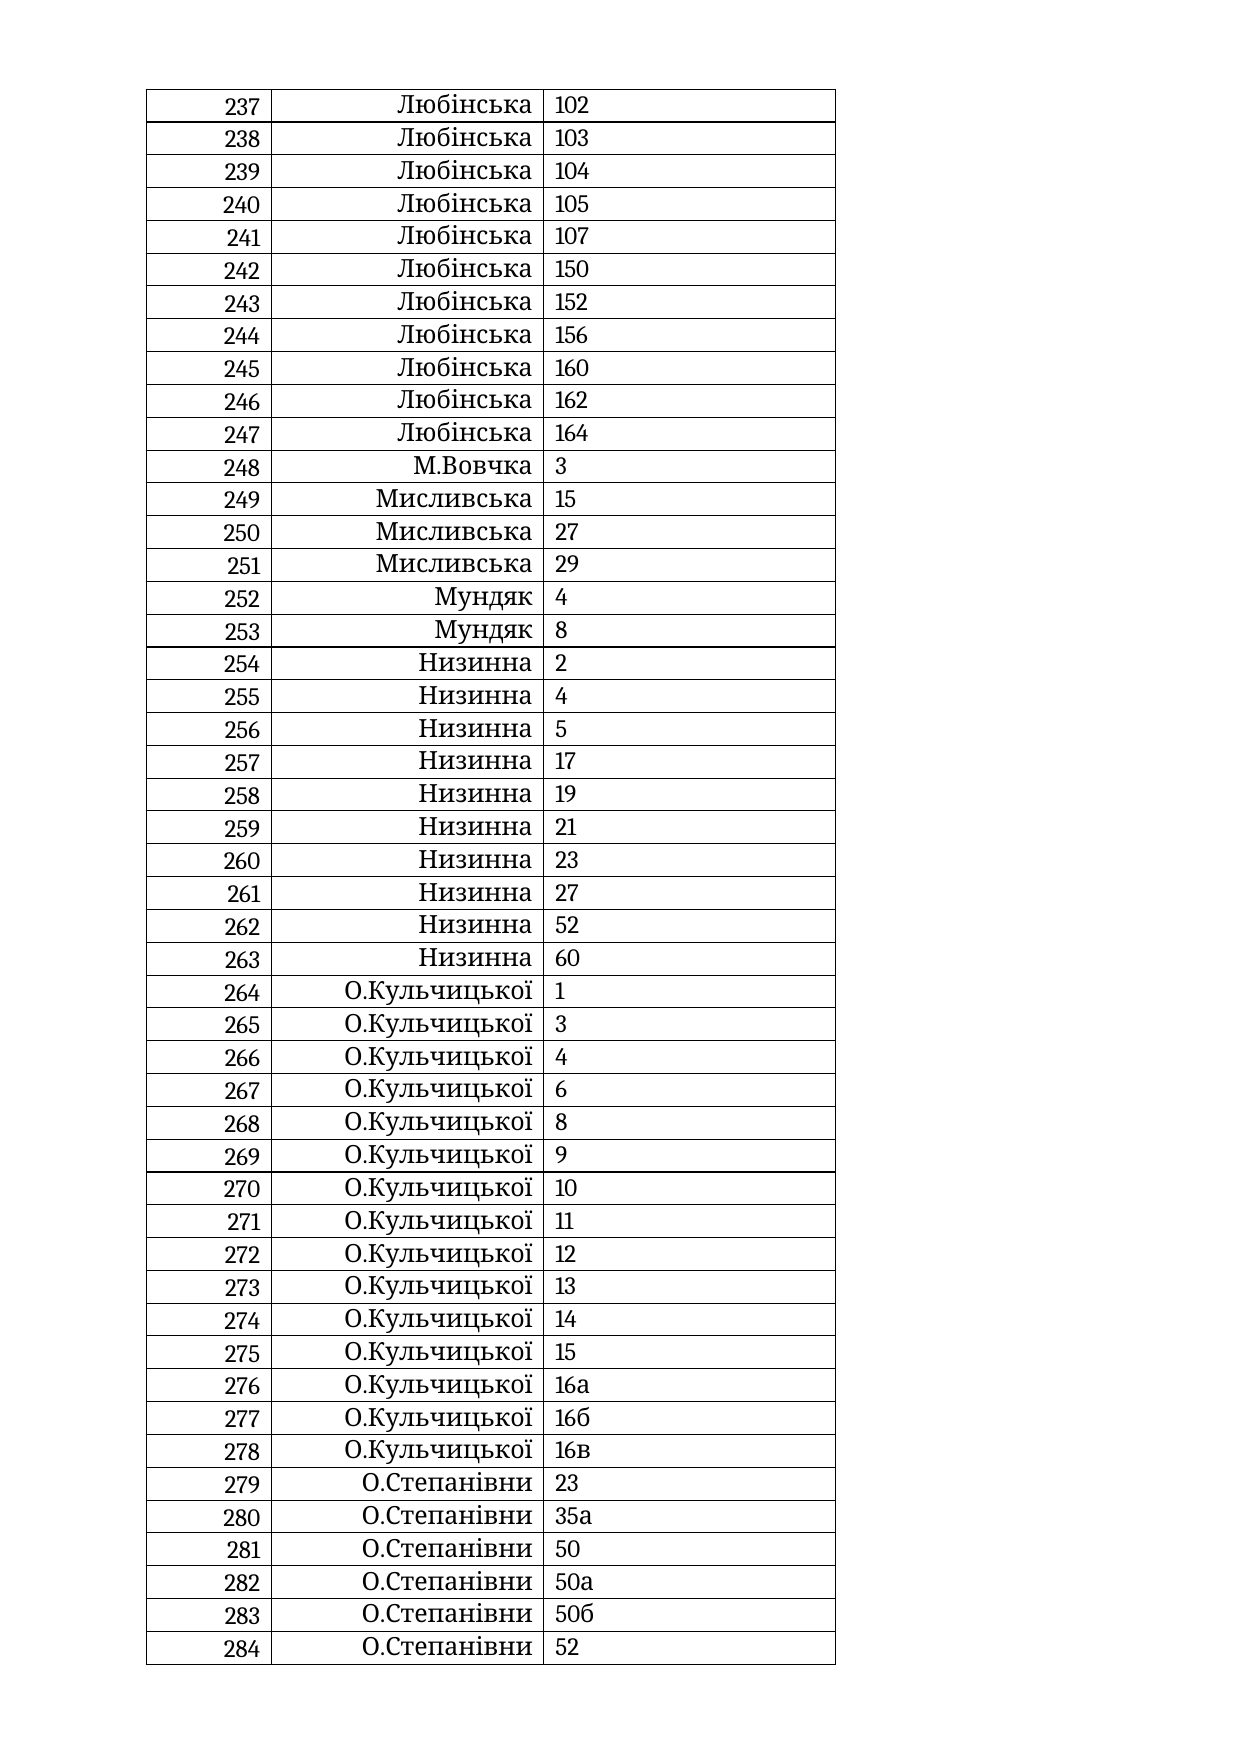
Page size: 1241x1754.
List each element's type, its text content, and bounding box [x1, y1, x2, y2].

table_cell О.Кульчицької [272, 1435, 543, 1467]
table_cell Низинна [272, 779, 543, 810]
table_cell 162 [544, 385, 835, 417]
table_cell 4 [544, 582, 835, 613]
table_cell О.Кульчицької [272, 1074, 543, 1106]
table_cell О.Кульчицької [272, 1041, 543, 1073]
table_cell 16в [544, 1435, 835, 1467]
table_cell 256 [147, 713, 271, 745]
table_cell О.Кульчицької [272, 1336, 543, 1368]
table_cell 10 [544, 1173, 835, 1204]
table_cell 260 [147, 844, 271, 876]
table_cell 23 [544, 1468, 835, 1499]
table_cell 267 [147, 1074, 271, 1106]
table_cell 268 [147, 1107, 271, 1138]
table_cell 254 [147, 648, 271, 679]
table_cell 3 [544, 1008, 835, 1040]
table_cell 248 [147, 451, 271, 482]
table_cell О.Кульчицької [272, 1140, 543, 1171]
table_cell Мисливська [272, 483, 543, 515]
table_cell 241 [147, 221, 271, 253]
table_cell 5 [544, 713, 835, 745]
table_cell Мисливська [272, 549, 543, 581]
table_cell 283 [147, 1599, 271, 1631]
table_cell 246 [147, 385, 271, 417]
table_cell Любінська [272, 123, 543, 154]
table_cell 281 [147, 1533, 271, 1565]
table_cell Любінська [272, 90, 543, 121]
table_cell 150 [544, 254, 835, 285]
table_cell 23 [544, 844, 835, 876]
table_cell 6 [544, 1074, 835, 1106]
table_cell 29 [544, 549, 835, 581]
table_cell 14 [544, 1304, 835, 1335]
table_cell 4 [544, 1041, 835, 1073]
table_cell О.Степанівни [272, 1599, 543, 1631]
table_cell 271 [147, 1205, 271, 1237]
table_cell 35а [544, 1501, 835, 1532]
table_cell Низинна [272, 943, 543, 974]
table_cell 156 [544, 319, 835, 351]
table_cell 21 [544, 811, 835, 843]
table_cell Низинна [272, 910, 543, 942]
table_cell 12 [544, 1238, 835, 1270]
table_cell Низинна [272, 648, 543, 679]
table_cell О.Степанівни [272, 1533, 543, 1565]
table_cell 237 [147, 90, 271, 121]
table_cell 9 [544, 1140, 835, 1171]
table_cell О.Кульчицької [272, 1369, 543, 1401]
table_cell 50б [544, 1599, 835, 1631]
table_cell 278 [147, 1435, 271, 1467]
table_cell 251 [147, 549, 271, 581]
table_cell 275 [147, 1336, 271, 1368]
table_cell О.Кульчицької [272, 1205, 543, 1237]
table_cell О.Кульчицької [272, 1008, 543, 1040]
table_cell 242 [147, 254, 271, 285]
table_cell 15 [544, 1336, 835, 1368]
table_cell Любінська [272, 188, 543, 220]
table_cell О.Степанівни [272, 1566, 543, 1598]
table_cell Низинна [272, 877, 543, 909]
table_cell 152 [544, 286, 835, 318]
table_cell О.Кульчицької [272, 1271, 543, 1303]
table_cell 243 [147, 286, 271, 318]
table_cell 50а [544, 1566, 835, 1598]
table_cell 15 [544, 483, 835, 515]
table_cell Любінська [272, 418, 543, 449]
table_cell 52 [544, 910, 835, 942]
table_cell 259 [147, 811, 271, 843]
table_cell 3 [544, 451, 835, 482]
table_cell 160 [544, 352, 835, 384]
table_cell 13 [544, 1271, 835, 1303]
table_cell 269 [147, 1140, 271, 1171]
table_cell 270 [147, 1173, 271, 1204]
table_cell 282 [147, 1566, 271, 1598]
table_cell 247 [147, 418, 271, 449]
table_cell М.Вовчка [272, 451, 543, 482]
table_cell 16б [544, 1402, 835, 1434]
table_cell 279 [147, 1468, 271, 1499]
table_cell Низинна [272, 713, 543, 745]
table_cell 102 [544, 90, 835, 121]
table_cell 8 [544, 1107, 835, 1138]
table_cell 17 [544, 746, 835, 778]
table_cell 245 [147, 352, 271, 384]
table_cell 253 [147, 615, 271, 646]
table_cell Любінська [272, 352, 543, 384]
table_cell 274 [147, 1304, 271, 1335]
table_cell 250 [147, 516, 271, 548]
table_cell 264 [147, 976, 271, 1007]
table_cell 273 [147, 1271, 271, 1303]
table_cell Мундяк [272, 582, 543, 613]
table_cell 52 [544, 1632, 835, 1663]
table_cell 261 [147, 877, 271, 909]
table_cell 244 [147, 319, 271, 351]
table_cell Низинна [272, 746, 543, 778]
table_cell 284 [147, 1632, 271, 1663]
table_cell 11 [544, 1205, 835, 1237]
table_cell 276 [147, 1369, 271, 1401]
table_cell 50 [544, 1533, 835, 1565]
table_cell Любінська [272, 254, 543, 285]
table_cell О.Кульчицької [272, 1402, 543, 1434]
table_cell 252 [147, 582, 271, 613]
table_cell Любінська [272, 155, 543, 187]
table_cell 258 [147, 779, 271, 810]
table_cell 263 [147, 943, 271, 974]
table_cell О.Степанівни [272, 1468, 543, 1499]
table_cell 103 [544, 123, 835, 154]
table_cell Низинна [272, 844, 543, 876]
table_cell Мисливська [272, 516, 543, 548]
table_cell Мундяк [272, 615, 543, 646]
table_cell О.Кульчицької [272, 976, 543, 1007]
table_cell О.Кульчицької [272, 1173, 543, 1204]
table_cell 262 [147, 910, 271, 942]
table_cell 105 [544, 188, 835, 220]
table_cell Любінська [272, 385, 543, 417]
table_cell 2 [544, 648, 835, 679]
table_cell Низинна [272, 811, 543, 843]
table_cell 60 [544, 943, 835, 974]
table_cell 265 [147, 1008, 271, 1040]
table_cell Низинна [272, 680, 543, 712]
table_cell 277 [147, 1402, 271, 1434]
table_cell О.Кульчицької [272, 1107, 543, 1138]
table_cell О.Кульчицької [272, 1304, 543, 1335]
table_cell 280 [147, 1501, 271, 1532]
table_cell 16а [544, 1369, 835, 1401]
table_cell О.Степанівни [272, 1632, 543, 1663]
table_cell Любінська [272, 286, 543, 318]
table_cell 249 [147, 483, 271, 515]
table_cell 107 [544, 221, 835, 253]
table_cell 164 [544, 418, 835, 449]
table_cell 240 [147, 188, 271, 220]
table_cell 238 [147, 123, 271, 154]
table_cell 239 [147, 155, 271, 187]
table_cell О.Степанівни [272, 1501, 543, 1532]
table_cell 8 [544, 615, 835, 646]
table_cell 255 [147, 680, 271, 712]
table_cell 257 [147, 746, 271, 778]
table_cell 1 [544, 976, 835, 1007]
table_cell 19 [544, 779, 835, 810]
table_cell 27 [544, 877, 835, 909]
table_cell 266 [147, 1041, 271, 1073]
table_cell Любінська [272, 221, 543, 253]
table_cell О.Кульчицької [272, 1238, 543, 1270]
table_cell 104 [544, 155, 835, 187]
table_cell Любінська [272, 319, 543, 351]
table_cell 27 [544, 516, 835, 548]
table_cell 4 [544, 680, 835, 712]
table_cell 272 [147, 1238, 271, 1270]
